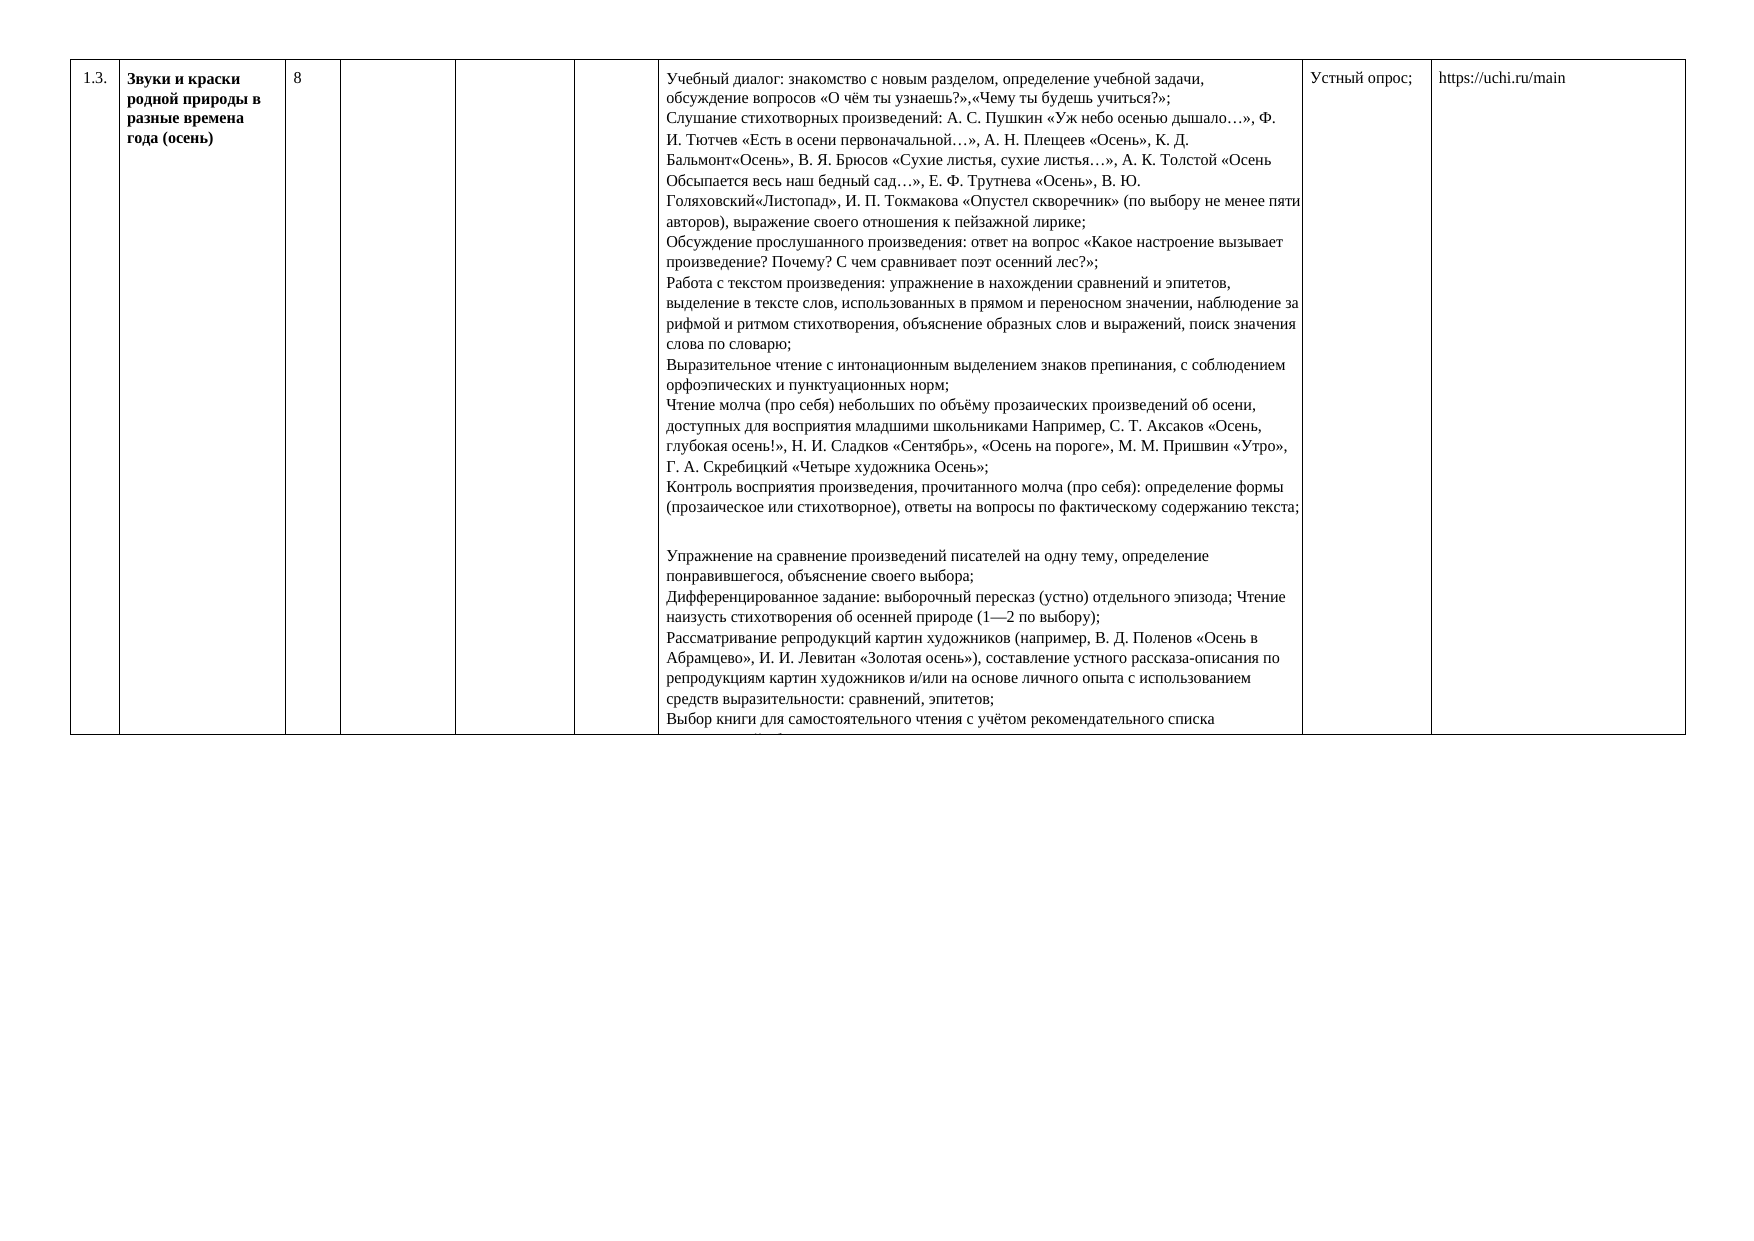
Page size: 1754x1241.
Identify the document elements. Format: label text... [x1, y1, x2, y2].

table_header Учебный диалог: знакомство с новым разделом, определение учебной задачи, обсуждение вопросов «О чём ты узнаешь?»,«Чему ты будешь учиться?»; Слушание стихотворных произведений: А. С. Пушкин «Уж небо осенью дышало…», Ф. И. Тютчев «Есть в осени первоначальной…», А. Н. Плещеев «Осень», К. Д. Бальмонт«Осень», В. Я. Брюсов «Сухие листья, сухие листья…», А. К. Толстой «Осень Обсыпается весь наш бедный сад…», Е. Ф. Трутнева «Осень», В. Ю. Голяховский«Листопад», И. П. Токмакова «Опустел скворечник» (по выбору не менее пяти авторов), выражение своего отношения к пейзажной лирике; Обсуждение прослушанного произведения: ответ на вопрос «Какое настроение вызывает произведение? Почему? С чем сравнивает поэт осенний лес?»; Работа с текстом произведения: упражнение в нахождении сравнений и эпитетов, выделение в тексте слов, использованных в прямом и переносном значении, наблюдение за рифмой и ритмом стихотворения, объяснение образных слов и выражений, поиск значения слова по словарю; Выразительное чтение с интонационным выделением знаков препинания, с соблюдением орфоэпических и пунктуационных норм; Чтение молча (про себя) небольших по объёму прозаических произведений об осени, доступных для восприятия младшими школьниками Например, С. Т. Аксаков «Осень, глубокая осень!», Н. И. Сладков «Сентябрь», «Осень на пороге», М. М. Пришвин «Утро», Г. А. Скребицкий «Четыре художника Осень»; Контроль восприятия произведения, прочитанного молча (про себя): определение формы (прозаическое или стихотворное), ответы на вопросы по фактическому содержанию текста; Упражнение на сравнение произведений писателей на одну тему, определение понравившегося, объяснение своего выбора; Дифференцированное задание: выборочный пересказ (устно) отдельного эпизода; Чтение наизусть стихотворения об осенней природе (1—2 по выбору); Рассматривание репродукций картин художников (например, В. Д. Поленов «Осень в Абрамцево», И. И. Левитан «Золотая осень»), составление устного рассказа-описания по репродукциям картин художников и/или на основе личного опыта с использованием средств выразительности: сравнений, эпитетов; Выбор книги для самостоятельного чтения с учётом рекомендательного списка произведений об осени; [659, 60, 1302, 734]
table_header [575, 60, 658, 734]
table_header Устный опрос; [1303, 60, 1431, 734]
table_header https://uchi.ru/main [1432, 60, 1685, 734]
table_header [341, 60, 455, 734]
table_header Звуки и краски родной природы в разные времена года (осень) [120, 60, 285, 734]
table_header 8 [286, 60, 340, 734]
table_header [456, 60, 574, 734]
table_header 1.3. [71, 60, 119, 734]
